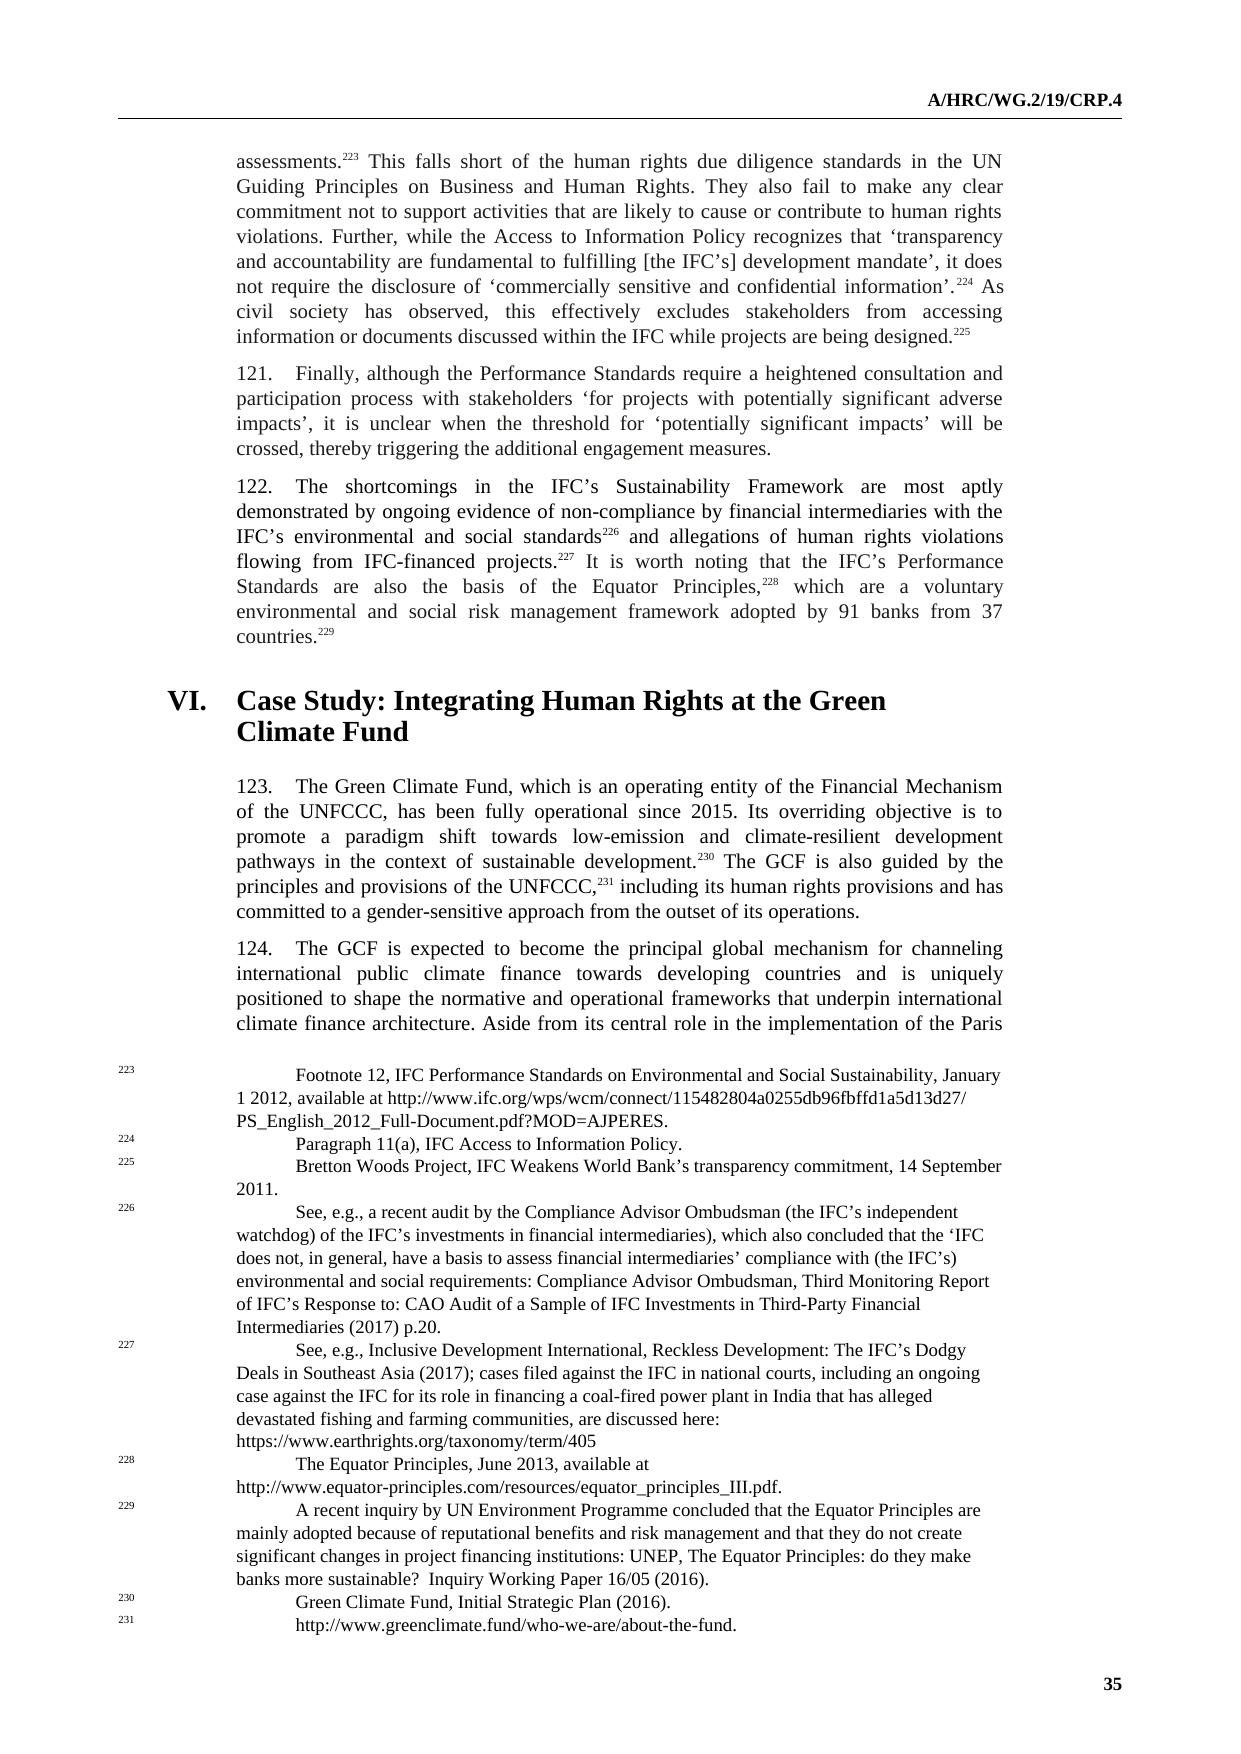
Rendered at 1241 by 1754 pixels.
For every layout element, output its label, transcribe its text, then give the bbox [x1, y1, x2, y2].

text 123. The Green Climate Fund, which is an operating entity of the Financial Mechanism of the UNFCCC, has been fully operational since 2015. Its overriding objective is to promote a paradigm shift towards low-emission and climate-resilient development pathways in the context of sustainable development. The GCF is also guided by the principles and provisions of the UNFCCC, including its human rights provisions and has committed to a gender-sensitive approach from the outset of its operations. [236, 773, 1004, 923]
text 124. The GCF is expected to become the principal global mechanism for channeling international public climate finance towards developing countries and is uniquely positioned to shape the normative and operational frameworks that underpin international climate finance architecture. Aside from its central role in the implementation of the Paris Agreement, as an institution, the GCF brings together all the MDBs, many UN agencies and multiple national and regional public and private actors as implementing entities. By adopting a human rights-based approach and modelling best practices in its policies and processes, the GCF can directly influence the practices of all its partners and create an impact that is significantly broader than its pledged financing. [236, 935, 1004, 1035]
text 122. The shortcomings in the IFC’s Sustainability Framework are most aptly demonstrated by ongoing evidence of non-compliance by financial intermediaries with the IFC’s environmental and social standards and allegations of human rights violations flowing from IFC-financed projects. It is worth noting that the IFC’s Performance Standards are also the basis of the Equator Principles, which are a voluntary environmental and social risk management framework adopted by 91 banks from 37 countries. [236, 473, 1004, 648]
text 121. Finally, although the Performance Standards require a heightened consultation and participation process with stakeholders ‘for projects with potentially significant adverse impacts’, it is unclear when the threshold for ‘potentially significant impacts’ will be crossed, thereby triggering the additional engagement measures. [236, 360, 1004, 460]
text 120. The Performance Standards only require clients to conduct human rights due diligence in ‘high risk’ circumstances and not as a standard feature of impact assessments. This falls short of the human rights due diligence standards in the UN Guiding Principles on Business and Human Rights. They also fail to make any clear commitment not to support activities that are likely to cause or contribute to human rights violations. Further, while the Access to Information Policy recognizes that ‘transparency and accountability are fundamental to fulfilling [the IFC’s] development mandate’, it does not require the disclosure of ‘commercially sensitive and confidential information’. As civil society has observed, this effectively excludes stakeholders from accessing information or documents discussed within the IFC while projects are being designed. [236, 148, 1004, 348]
text VI. Case Study: Integrating Human Rights at the Green Climate Fund [118, 685, 1004, 748]
